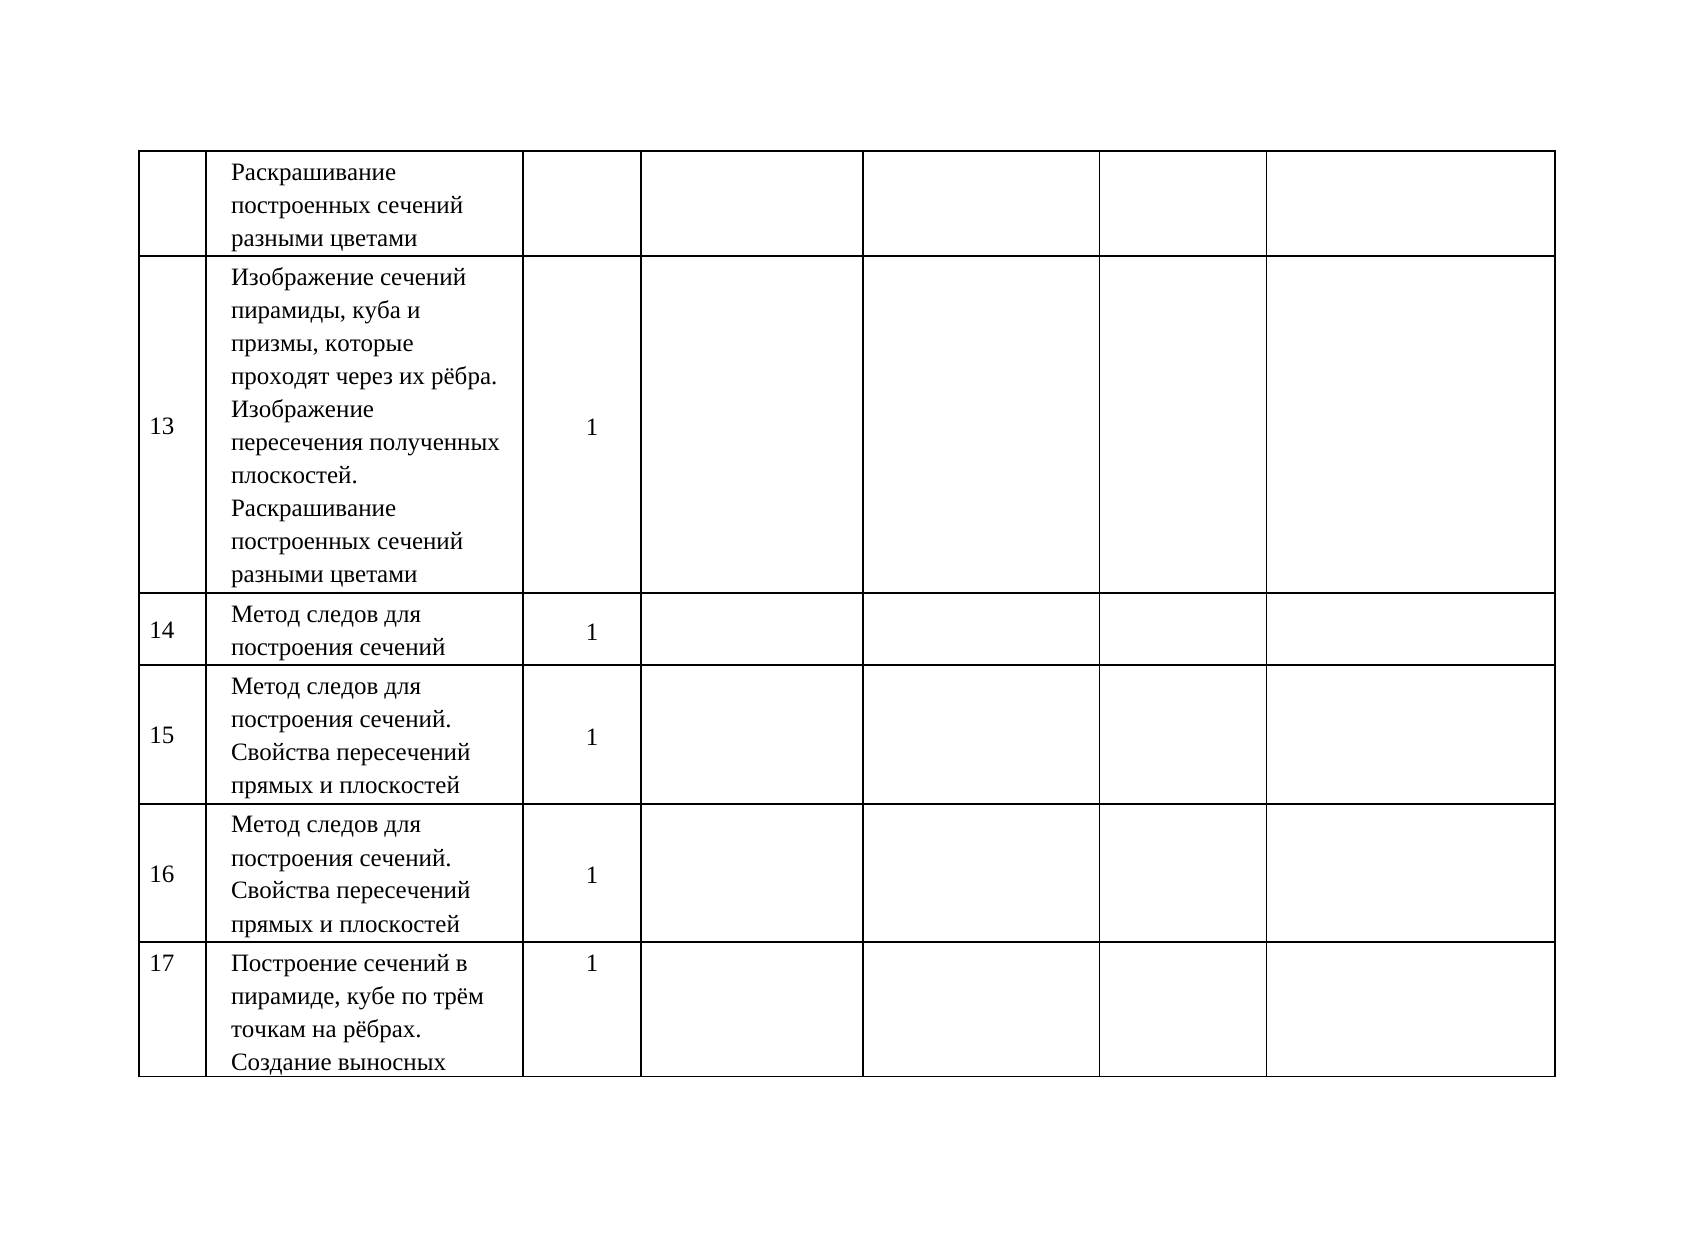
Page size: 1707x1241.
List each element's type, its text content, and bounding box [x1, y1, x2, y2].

table_cell [1267, 943, 1554, 1076]
table_cell [642, 152, 862, 255]
table_cell [642, 666, 862, 803]
table_cell [864, 257, 1099, 592]
table_cell Метод следов для построения сечений [207, 594, 522, 664]
table_cell [1100, 594, 1266, 664]
table_cell Метод следов для построения сечений. Свойства пересечений прямых и плоскостей [207, 666, 522, 803]
table_cell [642, 943, 862, 1076]
table_cell 1 [524, 152, 640, 255]
table_cell Метод следов для построения сечений. Свойства пересечений прямых и плоскостей [207, 805, 522, 941]
table_cell [1100, 805, 1266, 941]
table_cell [1100, 152, 1266, 255]
table_cell [1267, 666, 1554, 803]
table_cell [207, 943, 522, 1076]
table_cell [1100, 666, 1266, 803]
table_cell [642, 805, 862, 941]
table_cell [864, 805, 1099, 941]
table_cell [1100, 943, 1266, 1076]
table_cell 16 [140, 805, 205, 941]
table_cell [864, 666, 1099, 803]
table_cell 1 [524, 594, 640, 664]
table_cell [642, 257, 862, 592]
table_cell [864, 594, 1099, 664]
table_cell 1 [524, 257, 640, 592]
table_cell [864, 943, 1099, 1076]
table_cell [1267, 257, 1554, 592]
table_cell 13 [140, 257, 205, 592]
table_cell 12 [140, 152, 205, 255]
table_cell 17 [140, 943, 205, 1076]
table_cell 14 [140, 594, 205, 664]
table_cell 1 [524, 805, 640, 941]
table_cell [642, 594, 862, 664]
table_cell 1 [524, 943, 640, 1076]
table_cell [207, 152, 522, 255]
table_cell 15 [140, 666, 205, 803]
table_cell 1 [524, 666, 640, 803]
table_cell [1267, 594, 1554, 664]
table_cell [1267, 152, 1554, 255]
table_cell [864, 152, 1099, 255]
table_cell [1267, 805, 1554, 941]
table_cell [1100, 257, 1266, 592]
